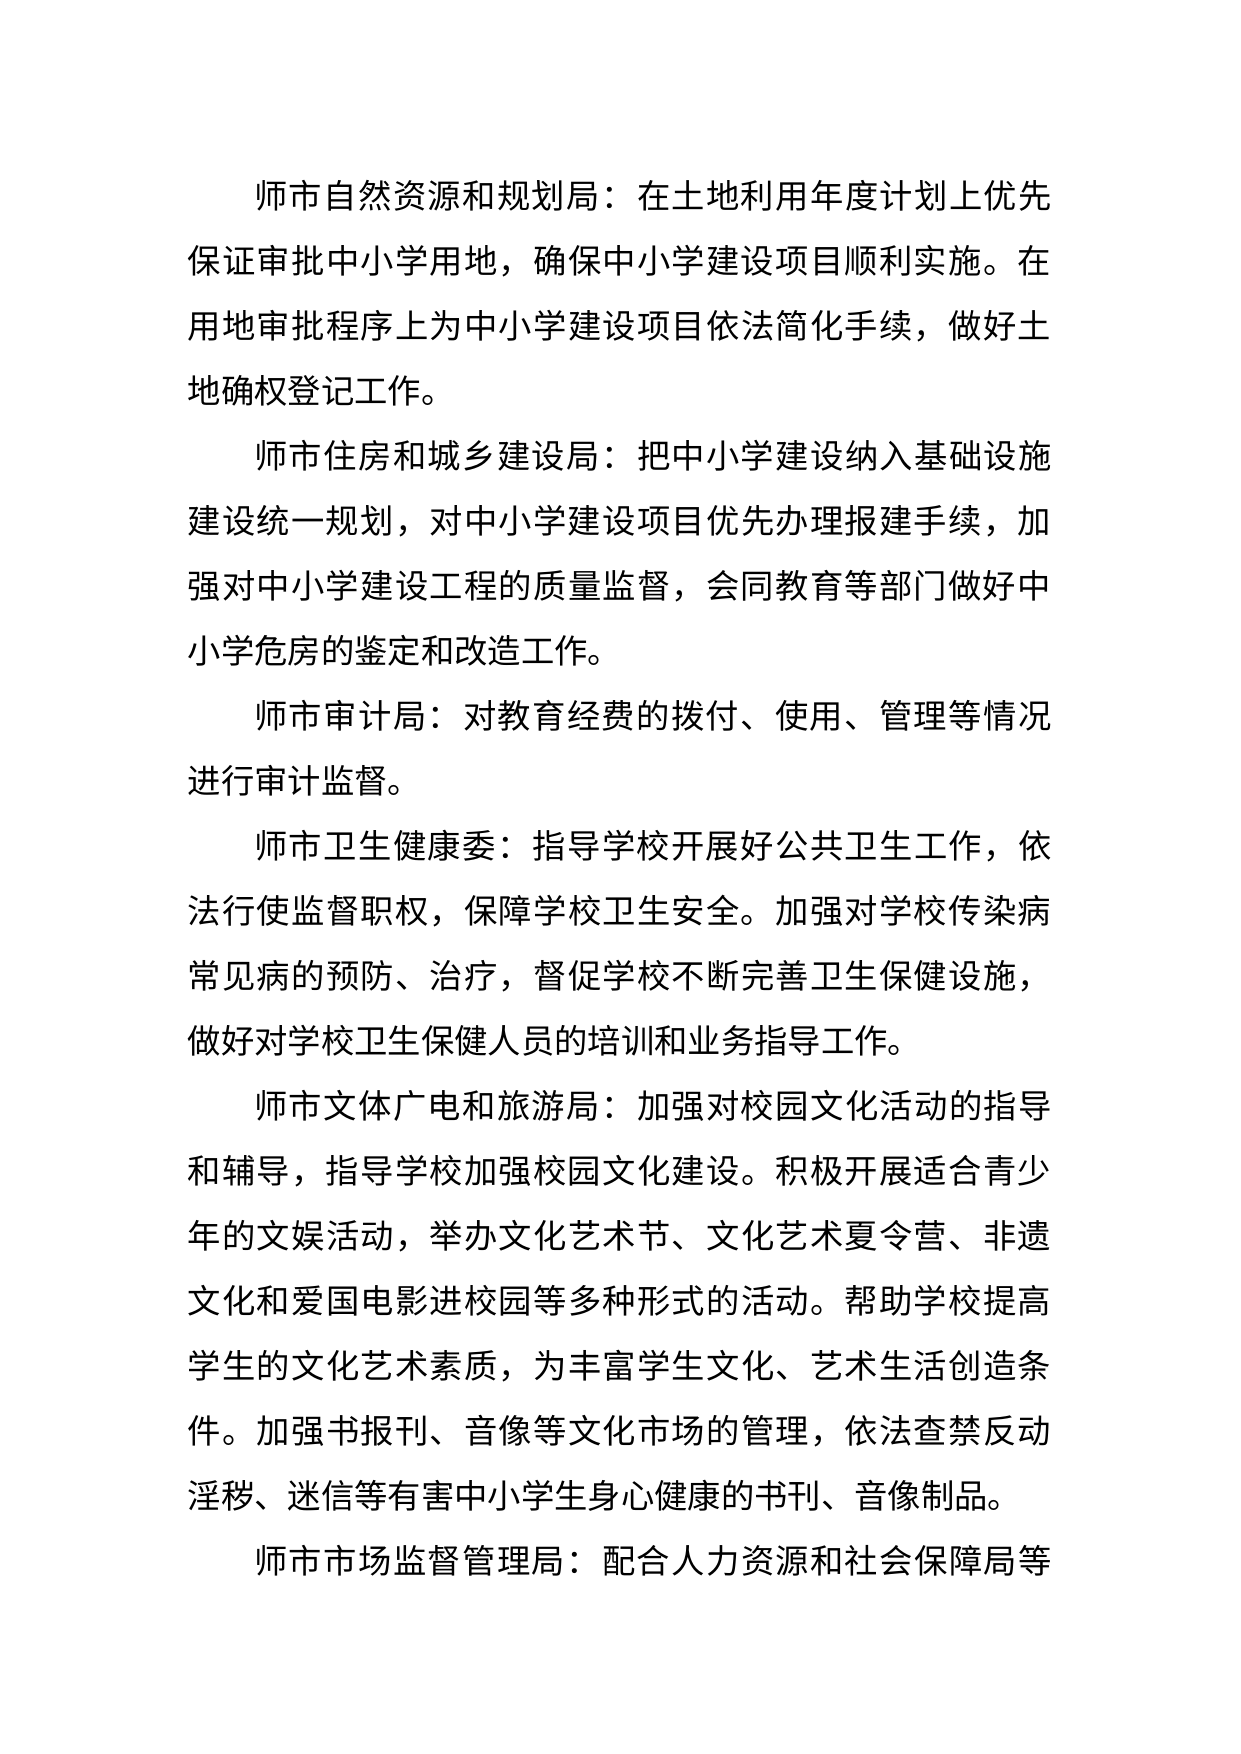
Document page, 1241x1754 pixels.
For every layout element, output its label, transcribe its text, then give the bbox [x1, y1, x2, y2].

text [187, 1527, 1053, 1592]
text 师市文体广电和旅游局：加强对校园文化活动的指导和辅导，指导学校加强校园文化建设。积极开展适合青少年的文娱活动，举办文化艺术节、文化艺术夏令营、非遗文化和爱国电影进校园等多种形式的活动。帮助学校提高学生的文化艺术素质，为丰富学生文化、艺术生活创造条件。加强书报刊、音像等文化市场的管理，依法查禁反动、淫秽、迷信等有害中小学生身心健康的书刊、音像制品。 [187, 1072, 1053, 1527]
text 师市卫生健康委：指导学校开展好公共卫生工作，依法行使监督职权，保障学校卫生安全。加强对学校传染病、常见病的预防、治疗，督促学校不断完善卫生保健设施，做好对学校卫生保健人员的培训和业务指导工作。 [187, 812, 1053, 1072]
text 师市住房和城乡建设局：把中小学建设纳入基础设施建设统一规划，对中小学建设项目优先办理报建手续，加强对中小学建设工程的质量监督，会同教育等部门做好中小学危房的鉴定和改造工作。 [187, 422, 1053, 682]
text 师市审计局：对教育经费的拨付、使用、管理等情况进行审计监督。 [187, 682, 1053, 812]
text 师市自然资源和规划局：在土地利用年度计划上优先保证审批中小学用地，确保中小学建设项目顺利实施。在用地审批程序上为中小学建设项目依法简化手续，做好土地确权登记工作。 [187, 162, 1053, 422]
